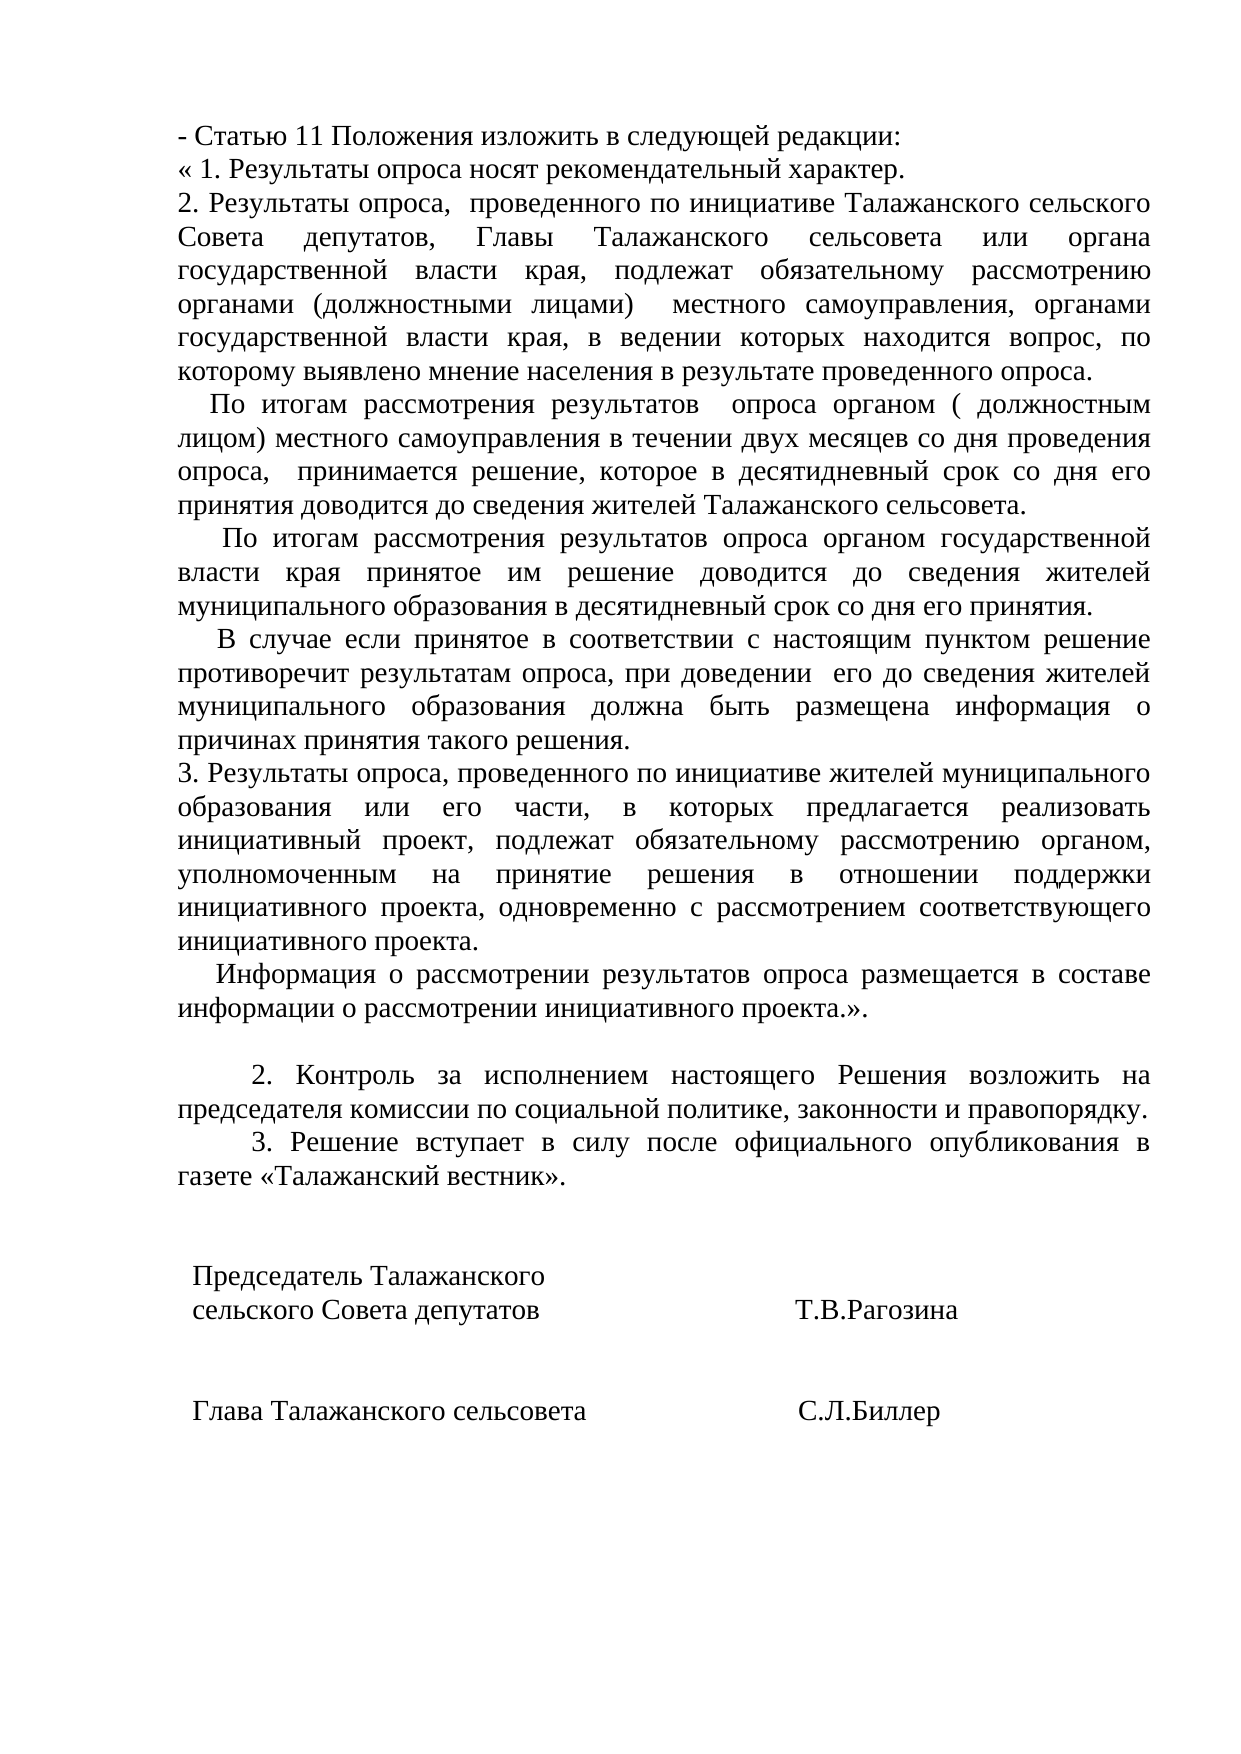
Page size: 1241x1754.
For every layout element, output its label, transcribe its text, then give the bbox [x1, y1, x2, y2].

text По итогам рассмотрения результатов опроса органом ( должностным лицом) местного самоуправления в течении двух месяцев со дня проведения опроса, принимается решение, которое в десятидневный срок со дня его принятия доводится до сведения жителей Талажанского сельсовета. [177, 386, 1152, 521]
text Информация о рассмотрении результатов опроса размещается в составе информации о рассмотрении инициативного проекта.». [177, 957, 1152, 1024]
text 2. Контроль за исполнением настоящего Решения возложить на председателя комиссии по социальной политике, законности и правопорядку. [177, 1057, 1152, 1124]
text - Статью 11 Положения изложить в следующей редакции: [177, 118, 1152, 152]
text По итогам рассмотрения результатов опроса органом государственной власти края принятое им решение доводится до сведения жителей муниципального образования в десятидневный срок со дня его принятия. [177, 521, 1152, 621]
text 2. Результаты опроса, проведенного по инициативе Талажанского сельского Совета депутатов, Главы Талажанского сельсовета или органа государственной власти края, подлежат обязательному рассмотрению органами (должностными лицами) местного самоуправления, органами государственной власти края, в ведении которых находится вопрос, по которому выявлено мнение населения в результате проведенного опроса. [177, 185, 1152, 386]
text В случае если принятое в соответствии с настоящим пунктом решение противоречит результатам опроса, при доведении его до сведения жителей муниципального образования должна быть размещена информация о причинах принятия такого решения. [177, 621, 1152, 755]
text сельского Совета депутатов Т.В.Рагозина [177, 1292, 1152, 1326]
text Глава Талажанского сельсовета С.Л.Биллер [177, 1393, 1152, 1426]
text 3. Решение вступает в силу после официального опубликования в газете «Талажанский вестник». [177, 1124, 1152, 1191]
text « 1. Результаты опроса носят рекомендательный характер. [177, 152, 1152, 185]
text Председатель Талажанского [177, 1258, 1152, 1292]
text 3. Результаты опроса, проведенного по инициативе жителей муниципального образования или его части, в которых предлагается реализовать инициативный проект, подлежат обязательному рассмотрению органом, уполномоченным на принятие решения в отношении поддержки инициативного проекта, одновременно с рассмотрением соответствующего инициативного проекта. [177, 755, 1152, 957]
